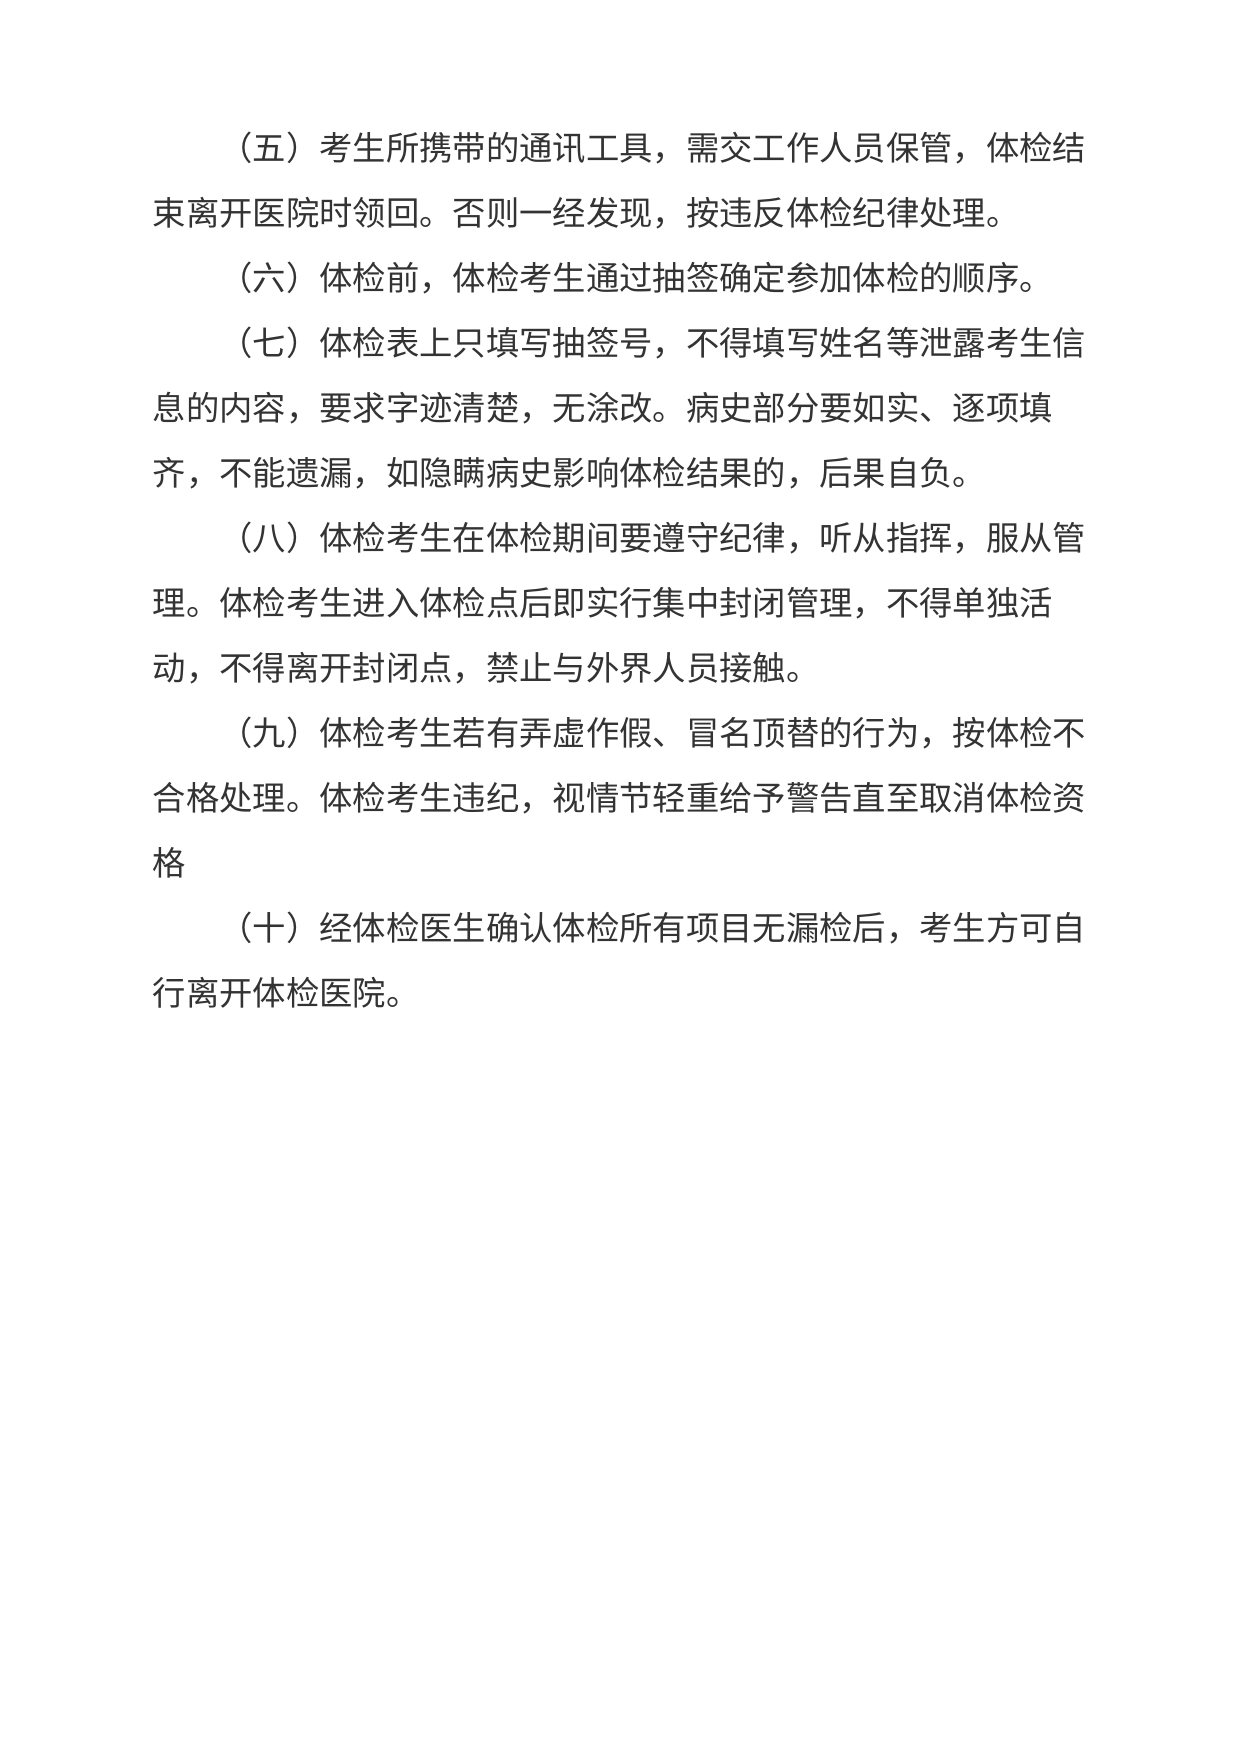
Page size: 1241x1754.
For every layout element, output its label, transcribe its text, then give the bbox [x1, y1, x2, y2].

text （八）体检考生在体检期间要遵守纪律，听从指挥，服从管理。体检考生进入体检点后即实行集中封闭管理，不得单独活动，不得离开封闭点，禁止与外界人员接触。 [152, 503, 1088, 698]
text （五）考生所携带的通讯工具，需交工作人员保管，体检结束离开医院时领回。否则一经发现，按违反体检纪律处理。 [152, 113, 1088, 243]
text （九）体检考生若有弄虚作假、冒名顶替的行为，按体检不合格处理。体检考生违纪，视情节轻重给予警告直至取消体检资格 [152, 698, 1088, 893]
text （十）经体检医生确认体检所有项目无漏检后，考生方可自行离开体检医院。 [152, 893, 1088, 1023]
text （七）体检表上只填写抽签号，不得填写姓名等泄露考生信息的内容，要求字迹清楚，无涂改。病史部分要如实、逐项填齐，不能遗漏，如隐瞒病史影响体检结果的，后果自负。 [152, 308, 1088, 503]
text （六）体检前，体检考生通过抽签确定参加体检的顺序。 [152, 243, 1088, 308]
